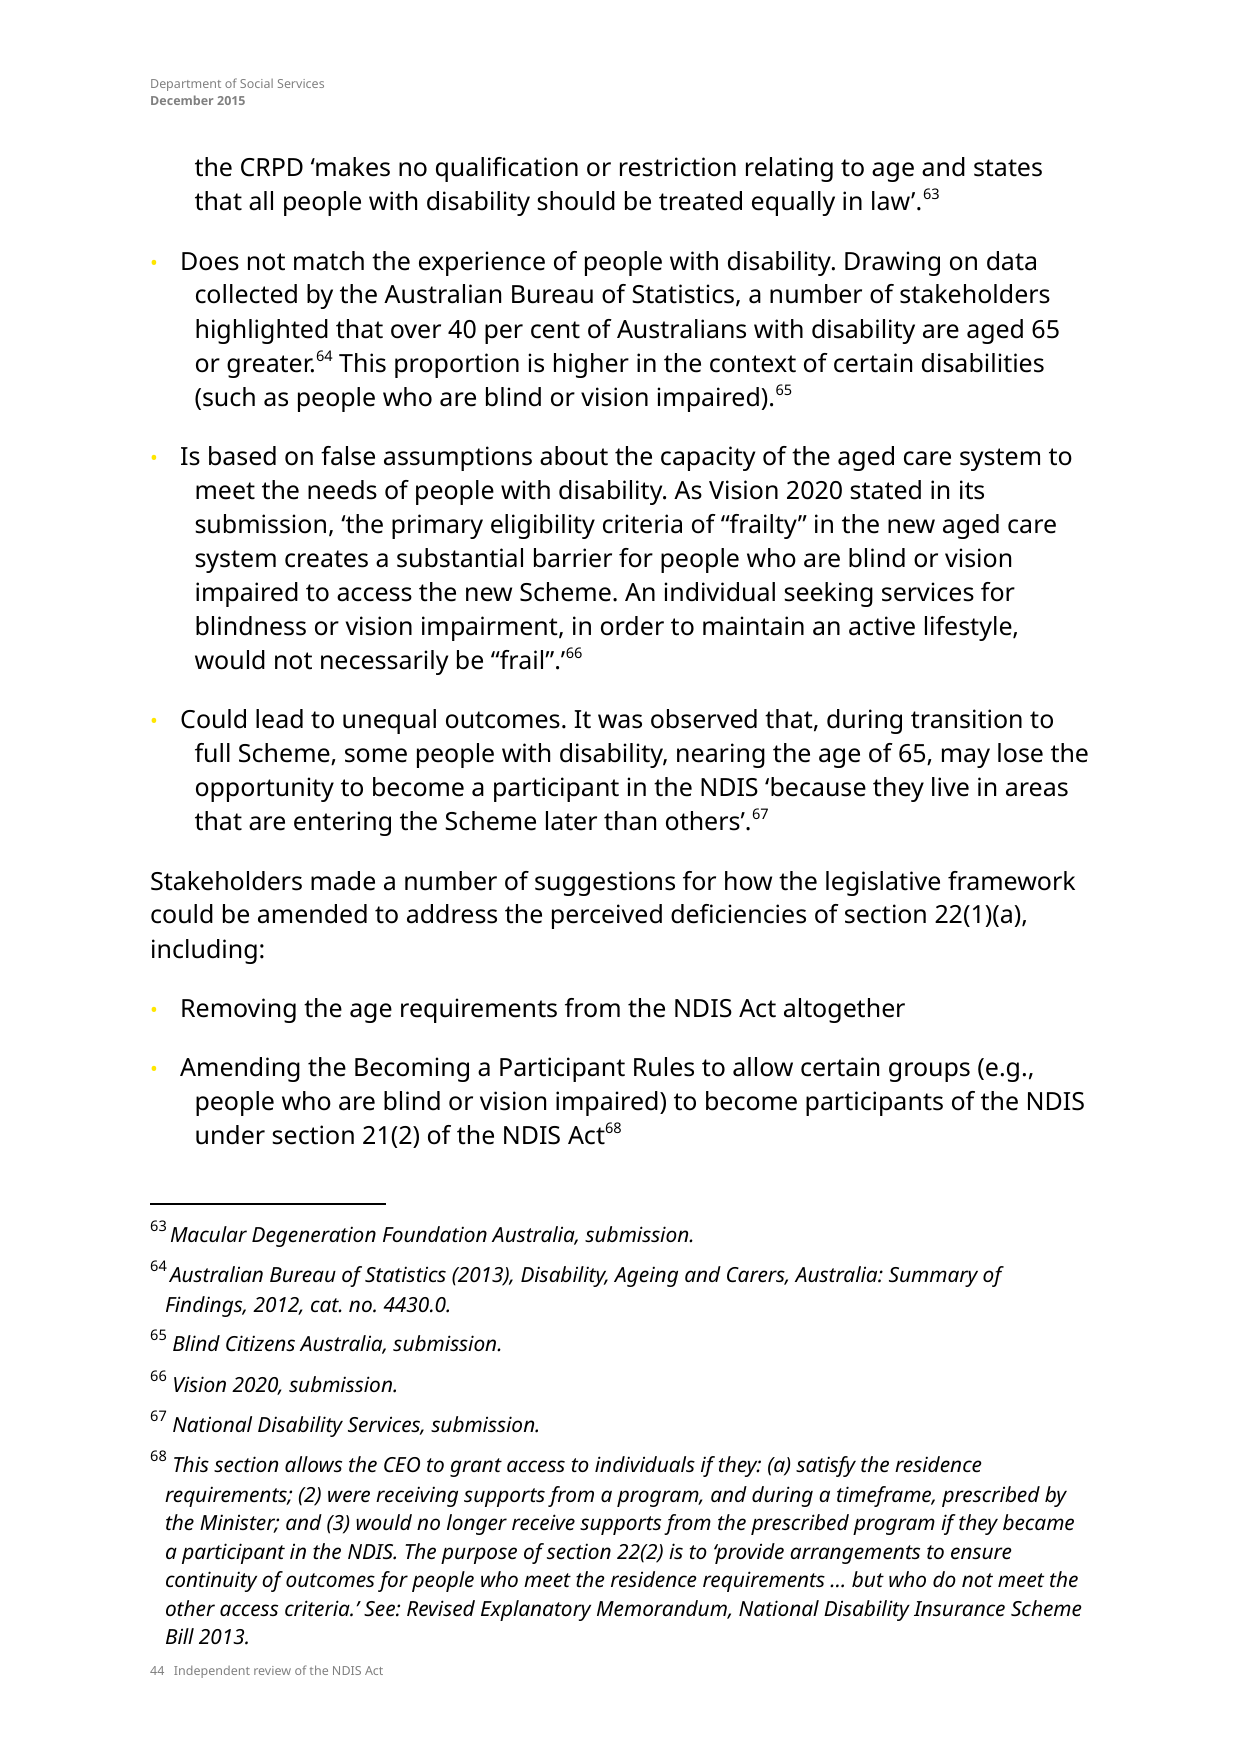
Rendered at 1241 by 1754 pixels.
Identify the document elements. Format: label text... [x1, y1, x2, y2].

list Amending the Becoming a Participant Rules to allow certain groups (e.g., people who are blind or vision impaired) to become participants of the NDIS under section 21(2) of the NDIS Act [150, 1049, 1090, 1152]
list Could lead to unequal outcomes. It was observed that, during transition to full Scheme, some people with disability, nearing the age of 65, may lose the opportunity to become a participant in the NDIS ‘because they live in areas that are entering the Scheme later than others’. [150, 702, 1090, 838]
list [150, 150, 1090, 218]
list Removing the age requirements from the NDIS Act altogether [150, 990, 1090, 1024]
list Stakeholders made a number of suggestions for how the legislative framework could be amended to address the perceived deficiencies of section 22(1)(a), including: [150, 863, 1090, 965]
list Is based on false assumptions about the capacity of the aged care system to meet the needs of people with disability. As Vision 2020 stated in its submission, ‘the primary eligibility criteria of “frailty” in the new aged care system creates a substantial barrier for people who are blind or vision impaired to access the new Scheme. An individual seeking services for blindness or vision impairment, in order to maintain an active lifestyle, would not necessarily be “frail”.’ [150, 438, 1090, 677]
list Does not match the experience of people with disability. Drawing on data collected by the Australian Bureau of Statistics, a number of stakeholders highlighted that over 40 per cent of Australians with disability are aged 65 or greater. This proportion is higher in the context of certain disabilities (such as people who are blind or vision impaired). [150, 243, 1090, 413]
